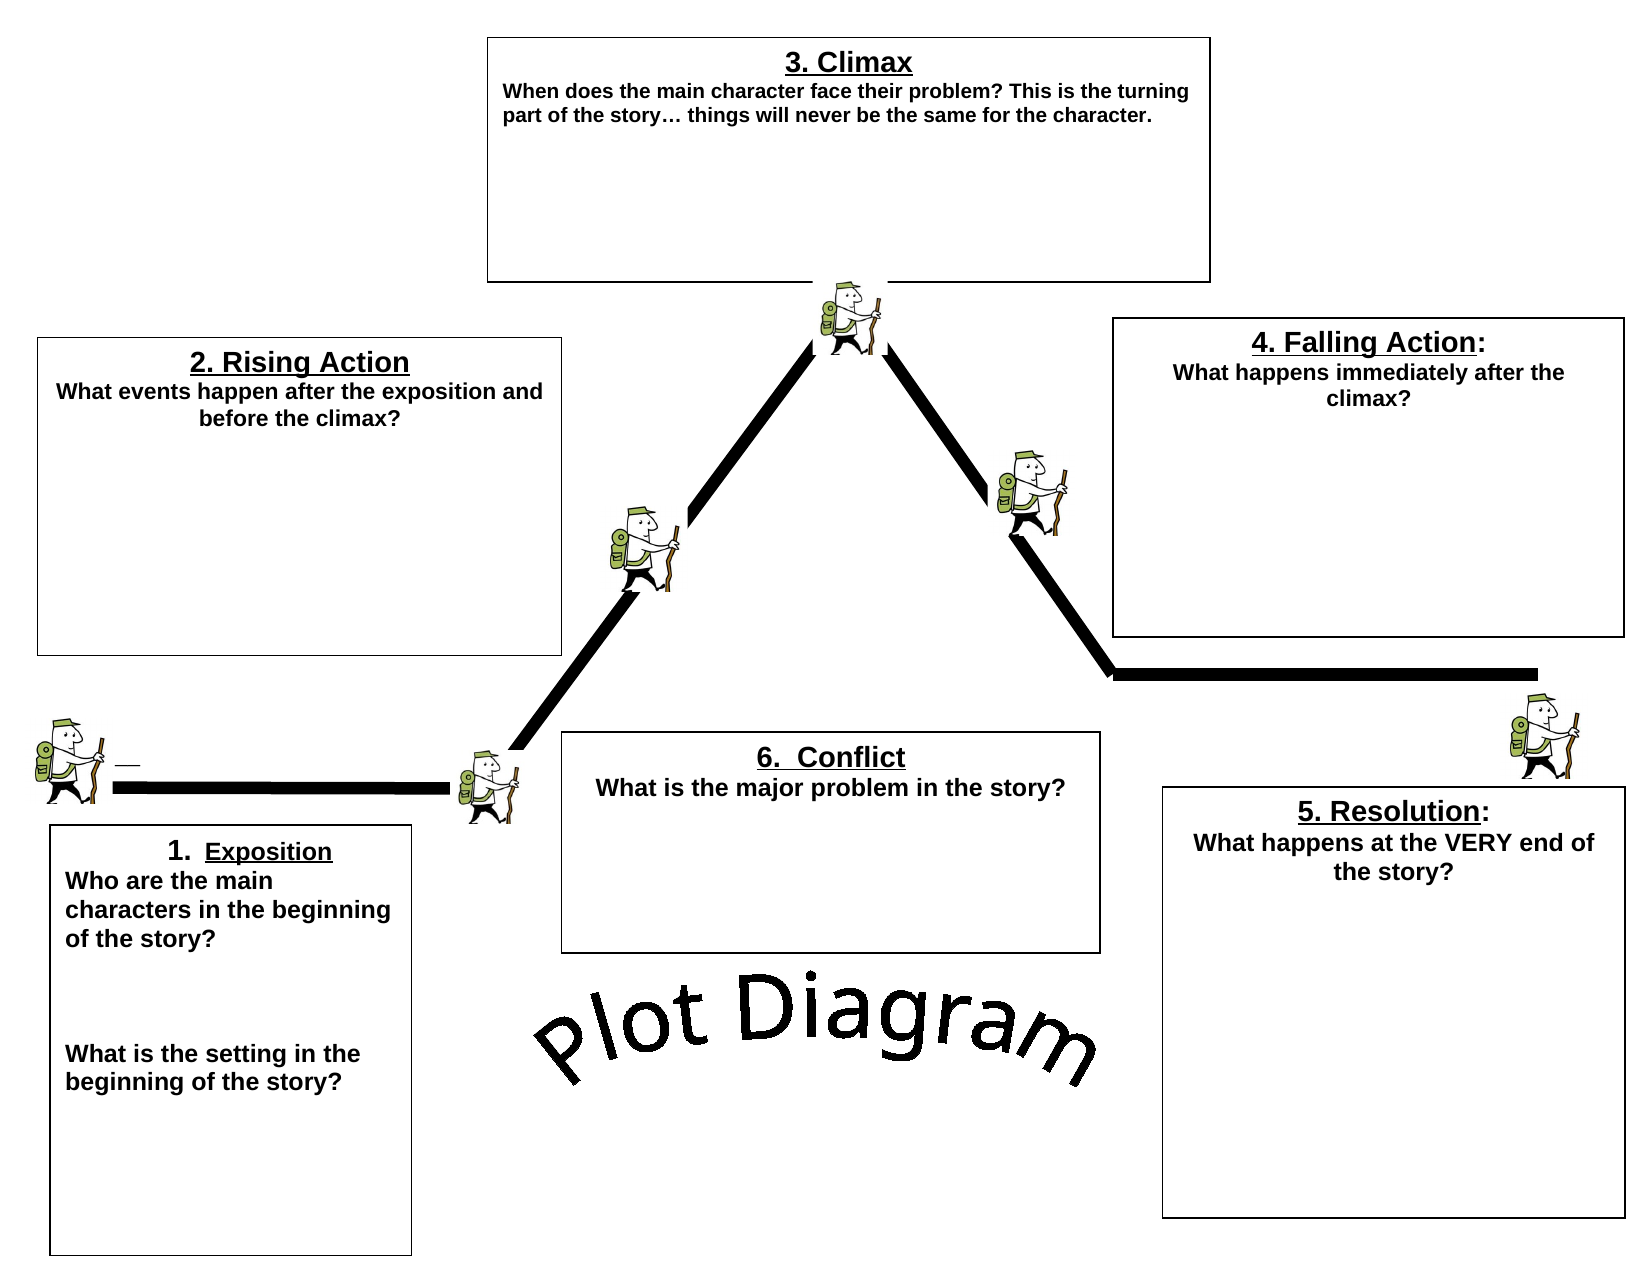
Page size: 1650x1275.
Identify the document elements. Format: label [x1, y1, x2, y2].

picture [600, 506, 688, 591]
picture [25, 718, 113, 804]
picture [987, 450, 1075, 535]
picture [812, 281, 888, 353]
picture [450, 750, 525, 822]
picture [1500, 693, 1588, 779]
